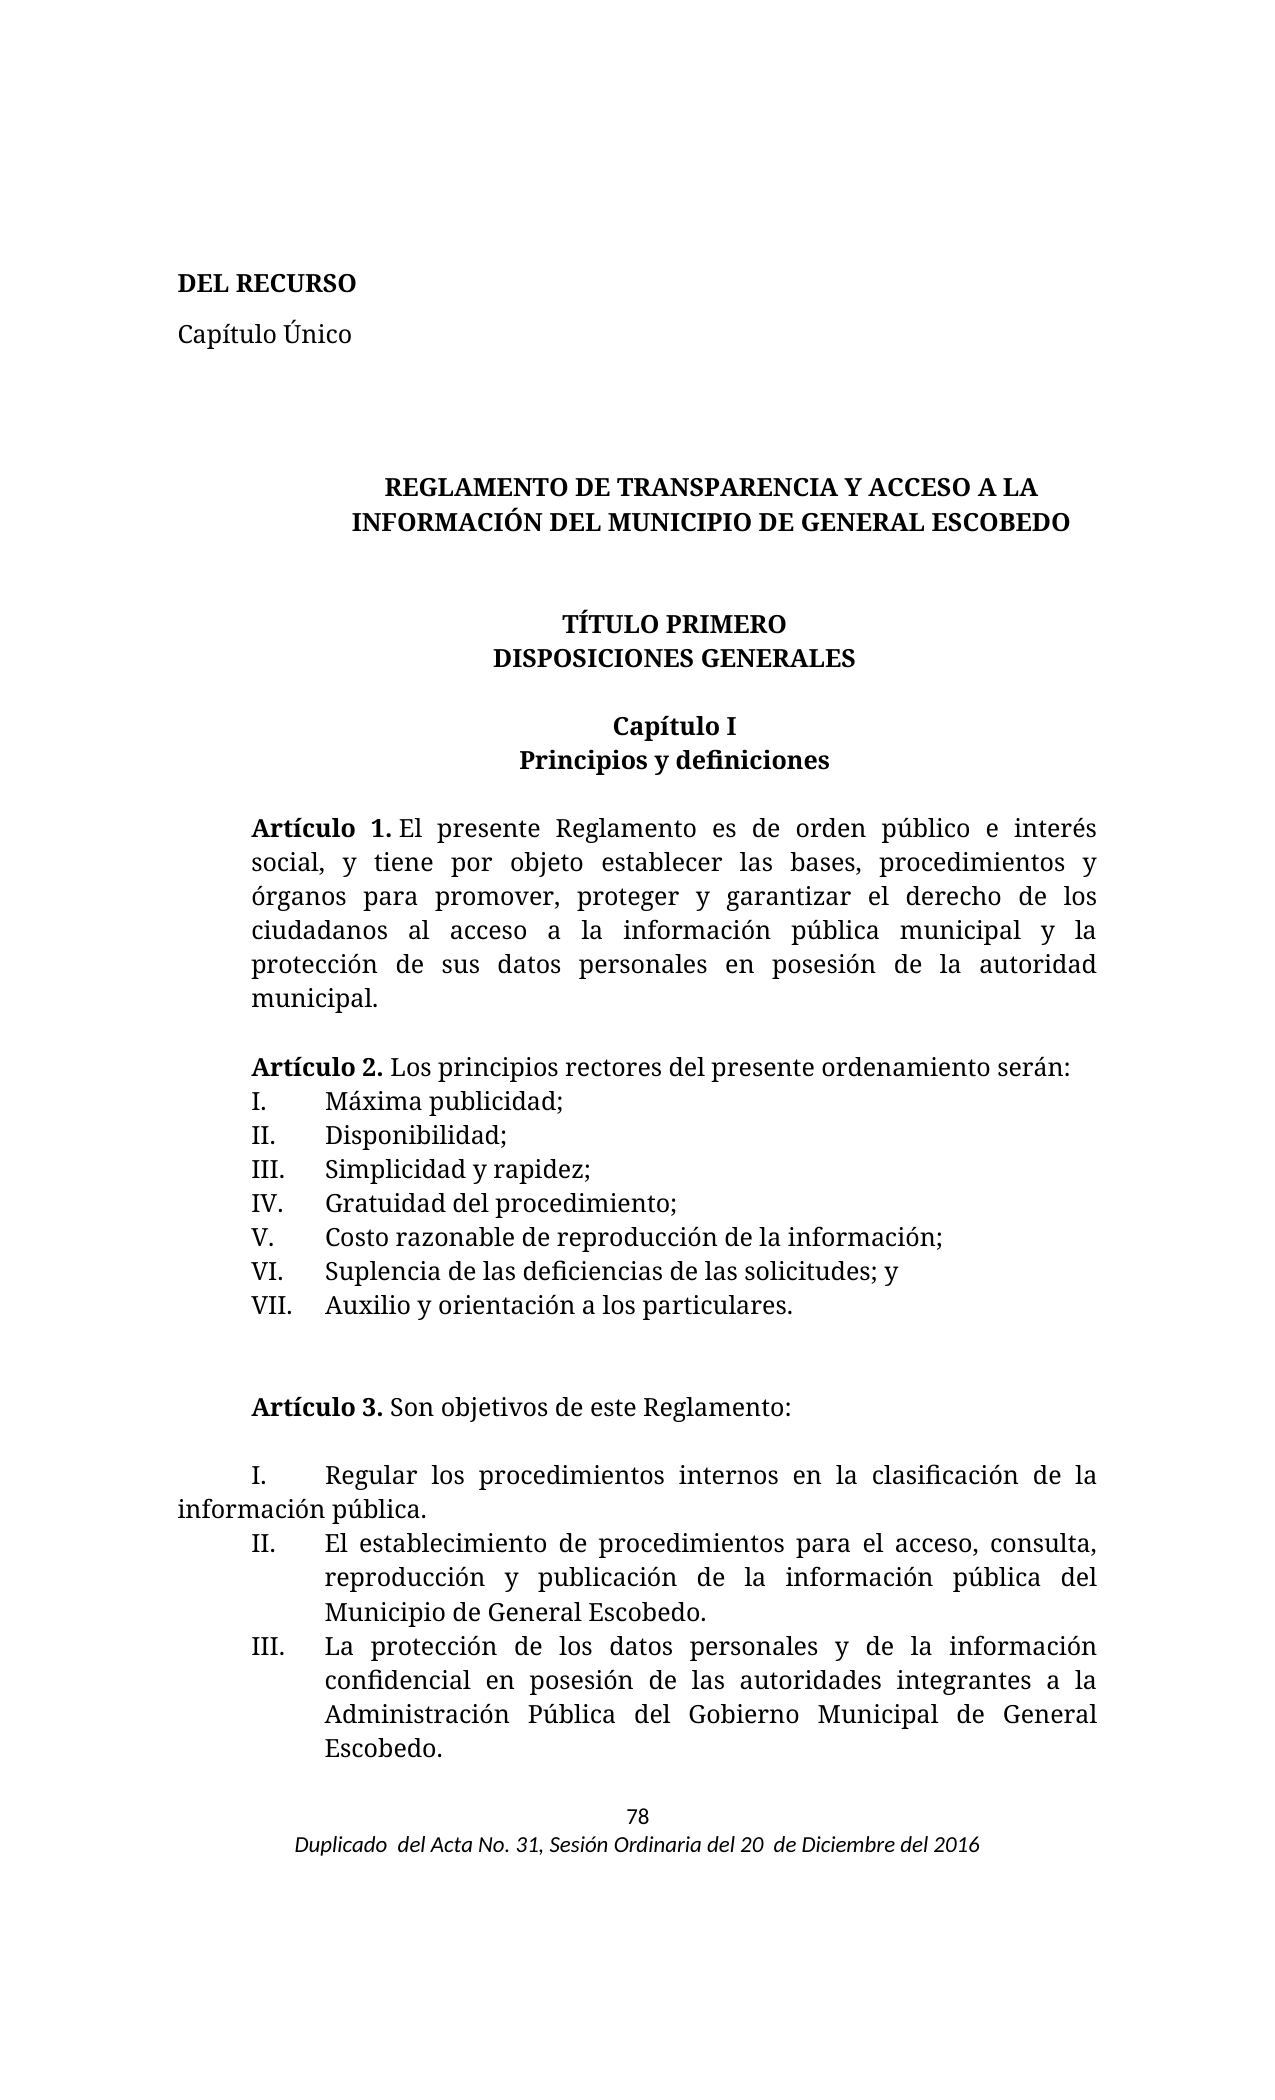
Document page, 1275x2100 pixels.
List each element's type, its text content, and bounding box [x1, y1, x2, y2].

text Capítulo I [251, 708, 1098, 743]
text Artículo 3. Son objetivos de este Reglamento: [177, 1390, 1098, 1424]
text IV. Gratuidad del procedimiento; [251, 1185, 1098, 1219]
text III. La protección de los datos personales y de la información confidencial en posesión de las autoridades integrantes a la Administración Pública del Gobierno Municipal de General Escobedo. [251, 1628, 1098, 1764]
text III. Simplicidad y rapidez; [251, 1151, 1098, 1185]
text II. Disponibilidad; [251, 1117, 1098, 1151]
text DISPOSICIONES GENERALES [251, 640, 1098, 674]
text VII. Auxilio y orientación a los particulares. [251, 1288, 1098, 1322]
text TÍTULO PRIMERO [251, 606, 1098, 640]
text VI. Suplencia de las deficiencias de las solicitudes; y [251, 1253, 1098, 1288]
text I. Máxima publicidad; [251, 1083, 1098, 1117]
text Artículo 1. El presente Reglamento es de orden público e interés social, y tiene por objeto establecer las bases, procedimientos y órganos para promover, proteger y garantizar el derecho de los ciudadanos al acceso a la información pública municipal y la protección de sus datos personales en posesión de la autoridad municipal. [251, 811, 1098, 1015]
text Principios y definiciones [251, 743, 1098, 777]
text Artículo 2. Los principios rectores del presente ordenamiento serán: [251, 1049, 1098, 1083]
text Capítulo Único [177, 317, 1098, 351]
text I. Regular los procedimientos internos en la clasificación de la información pública. [177, 1458, 1098, 1526]
text REGLAMENTO DE TRANSPARENCIA Y ACCESO A LA INFORMACIÓN DEL MUNICIPIO DE GENERAL ESCOBEDO [325, 470, 1098, 538]
text V. Costo razonable de reproducción de la información; [251, 1219, 1098, 1253]
text DEL RECURSO [177, 266, 1098, 300]
text II. El establecimiento de procedimientos para el acceso, consulta, reproducción y publicación de la información pública del Municipio de General Escobedo. [251, 1526, 1098, 1628]
